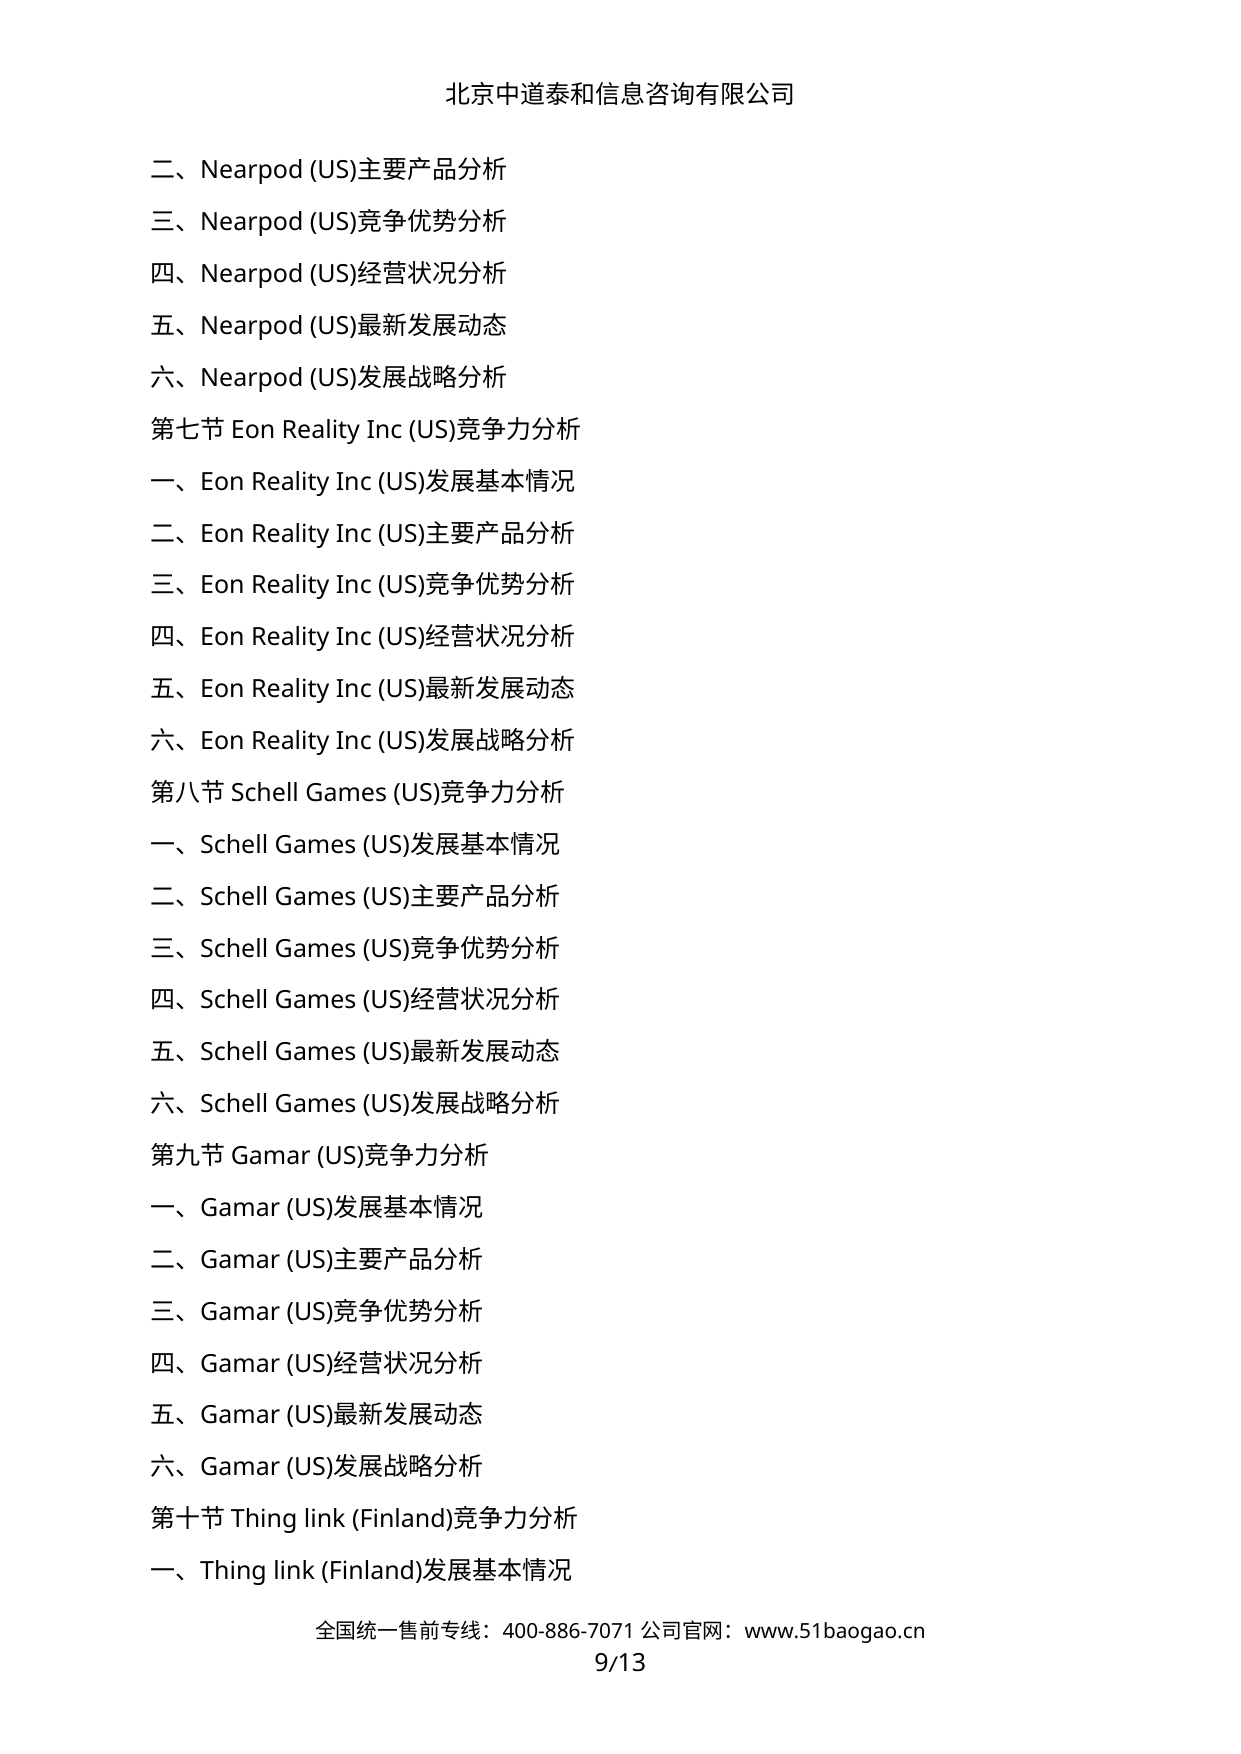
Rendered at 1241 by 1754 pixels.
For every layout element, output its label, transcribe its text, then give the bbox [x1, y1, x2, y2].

text 五、Nearpod (US)最新发展动态 [150, 306, 1090, 342]
text 第七节 Eon Reality Inc (US)竞争力分析 [150, 409, 1090, 446]
text 五、Gamar (US)最新发展动态 [150, 1395, 1090, 1431]
text 四、Schell Games (US)经营状况分析 [150, 980, 1090, 1016]
text 一、Eon Reality Inc (US)发展基本情况 [150, 461, 1090, 497]
text 三、Eon Reality Inc (US)竞争优势分析 [150, 565, 1090, 601]
text 三、Gamar (US)竞争优势分析 [150, 1291, 1090, 1327]
text 六、Schell Games (US)发展战略分析 [150, 1084, 1090, 1120]
text 三、Schell Games (US)竞争优势分析 [150, 928, 1090, 964]
text 一、Thing link (Finland)发展基本情况 [150, 1551, 1090, 1587]
text 四、Nearpod (US)经营状况分析 [150, 254, 1090, 290]
text 六、Eon Reality Inc (US)发展战略分析 [150, 721, 1090, 757]
text 二、Schell Games (US)主要产品分析 [150, 876, 1090, 912]
text 六、Nearpod (US)发展战略分析 [150, 357, 1090, 394]
text 二、Gamar (US)主要产品分析 [150, 1239, 1090, 1276]
text 六、Gamar (US)发展战略分析 [150, 1447, 1090, 1483]
text 四、Gamar (US)经营状况分析 [150, 1343, 1090, 1379]
text 第九节 Gamar (US)竞争力分析 [150, 1136, 1090, 1172]
text 第八节 Schell Games (US)竞争力分析 [150, 772, 1090, 809]
text 一、Schell Games (US)发展基本情况 [150, 824, 1090, 861]
text 五、Eon Reality Inc (US)最新发展动态 [150, 669, 1090, 705]
text 二、Nearpod (US)主要产品分析 [150, 150, 1090, 186]
text 四、Eon Reality Inc (US)经营状况分析 [150, 617, 1090, 653]
text 二、Eon Reality Inc (US)主要产品分析 [150, 513, 1090, 549]
text 三、Nearpod (US)竞争优势分析 [150, 202, 1090, 238]
text 五、Schell Games (US)最新发展动态 [150, 1032, 1090, 1068]
text 一、Gamar (US)发展基本情况 [150, 1187, 1090, 1224]
text 第十节 Thing link (Finland)竞争力分析 [150, 1499, 1090, 1535]
